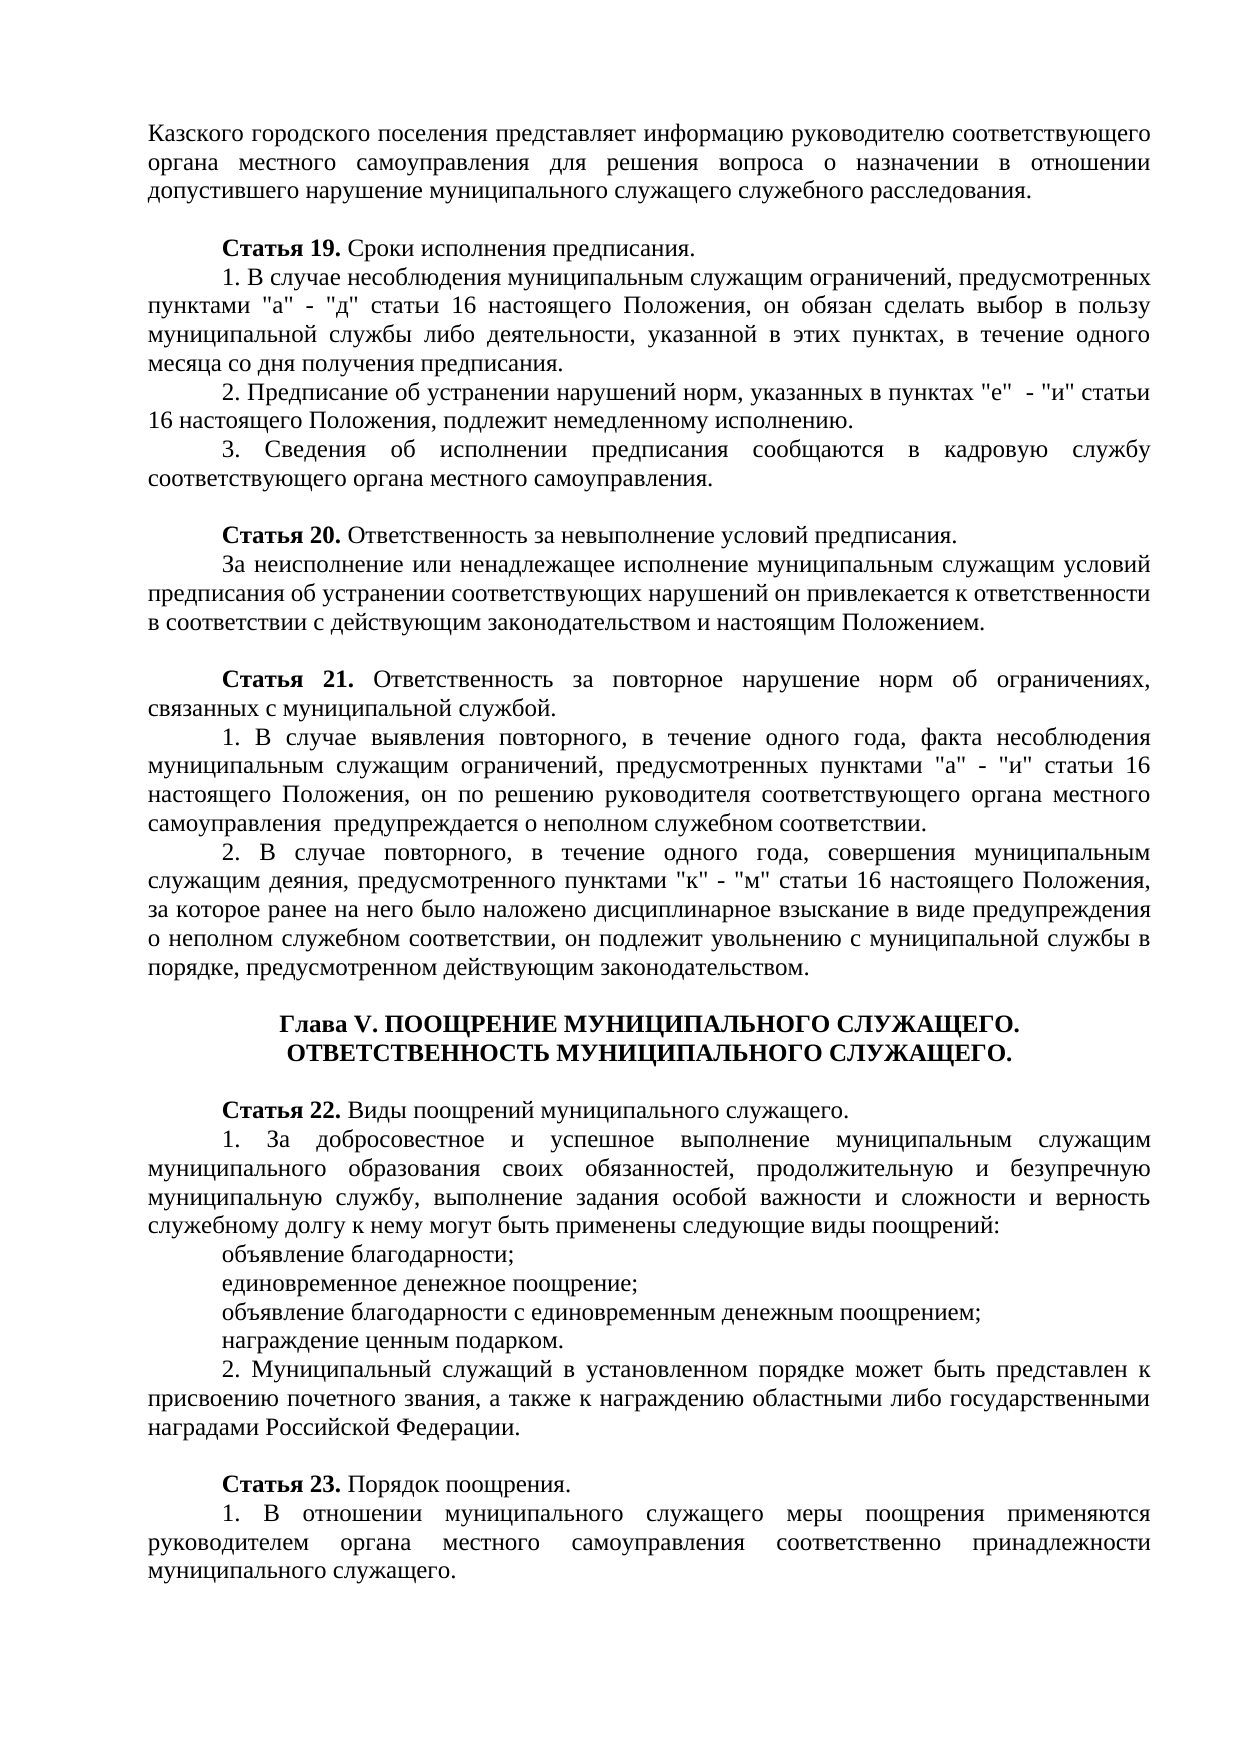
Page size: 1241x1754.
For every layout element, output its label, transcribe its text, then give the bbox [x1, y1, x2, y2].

text 1. В отношении муниципального служащего меры поощрения применяются руководителем органа местного самоуправления соответственно принадлежности муниципального служащего. [148, 1498, 1152, 1584]
text 1. За добросовестное и успешное выполнение муниципальным служащим муниципального образования своих обязанностей, продолжительную и безупречную муниципальную службу, выполнение задания особой важности и сложности и верность служебному долгу к нему могут быть применены следующие виды поощрений: [148, 1124, 1152, 1239]
text 2. Муниципальный служащий в установленном порядке может быть представлен к присвоению почетного звания, а также к награждению областными либо государственными наградами Российской Федерации. [148, 1354, 1152, 1441]
text Статья 19. Сроки исполнения предписания. [148, 233, 1152, 262]
text 1. В случае выявления повторного, в течение одного года, факта несоблюдения муниципальным служащим ограничений, предусмотренных пунктами "а" - "и" статьи 16 настоящего Положения, он по решению руководителя соответствующего органа местного самоуправления предупреждается о неполном служебном соответствии. [148, 722, 1152, 837]
text награждение ценным подарком. [148, 1326, 1152, 1354]
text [148, 118, 1152, 204]
text 2. Предписание об устранении нарушений норм, указанных в пунктах "е" - "и" статьи 16 настоящего Положения, подлежит немедленному исполнению. [148, 377, 1152, 434]
text 2. В случае повторного, в течение одного года, совершения муниципальным служащим деяния, предусмотренного пунктами "к" - "м" статьи 16 настоящего Положения, за которое ранее на него было наложено дисциплинарное взыскание в виде предупреждения о неполном служебном соответствии, он подлежит увольнению с муниципальной службы в порядке, предусмотренном действующим законодательством. [148, 837, 1152, 981]
text единовременное денежное поощрение; [148, 1268, 1152, 1297]
text Статья 20. Ответственность за невыполнение условий предписания. [148, 521, 1152, 549]
text Статья 23. Порядок поощрения. [148, 1469, 1152, 1498]
text За неисполнение или ненадлежащее исполнение муниципальным служащим условий предписания об устранении соответствующих нарушений он привлекается к ответственности в соответствии с действующим законодательством и настоящим Положением. [148, 549, 1152, 636]
text 1. В случае несоблюдения муниципальным служащим ограничений, предусмотренных пунктами "а" - "д" статьи 16 настоящего Положения, он обязан сделать выбор в пользу муниципальной службы либо деятельности, указанной в этих пунктах, в течение одного месяца со дня получения предписания. [148, 262, 1152, 377]
text объявление благодарности; [148, 1239, 1152, 1268]
text Статья 21. Ответственность за повторное нарушение норм об ограничениях, связанных с муниципальной службой. [148, 664, 1152, 722]
text Глава V. ПООЩРЕНИЕ МУНИЦИПАЛЬНОГО СЛУЖАЩЕГО. ОТВЕТСТВЕННОСТЬ МУНИЦИПАЛЬНОГО СЛУЖАЩЕГО. [148, 1009, 1152, 1067]
text объявление благодарности с единовременным денежным поощрением; [148, 1297, 1152, 1326]
text Статья 22. Виды поощрений муниципального служащего. [148, 1096, 1152, 1124]
text 3. Сведения об исполнении предписания сообщаются в кадровую службу соответствующего органа местного самоуправления. [148, 434, 1152, 492]
